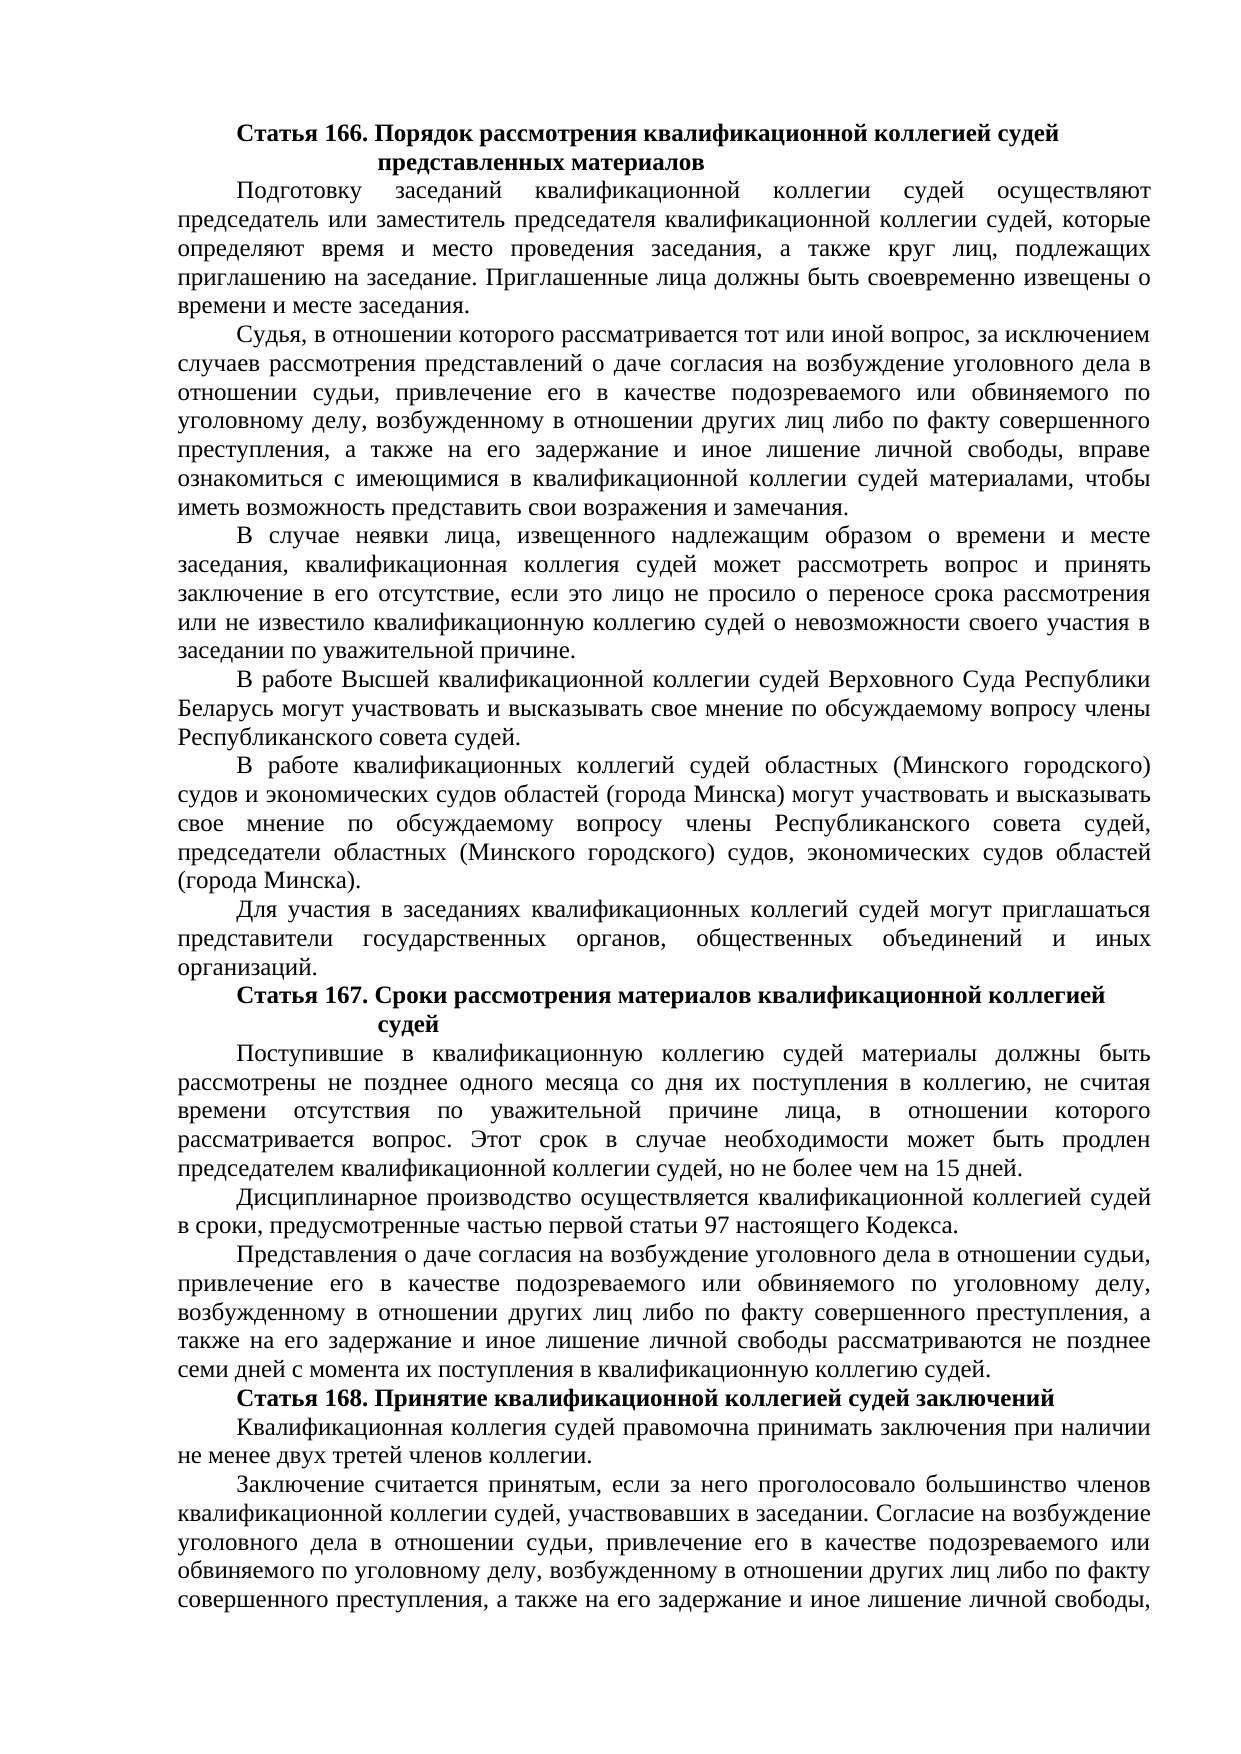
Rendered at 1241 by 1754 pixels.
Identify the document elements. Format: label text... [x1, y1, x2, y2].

text В работе квалификационных коллегий судей областных (Минского городского) судов и экономических судов областей (города Минска) могут участвовать и высказывать свое мнение по обсуждаемому вопросу члены Республиканского совета судей, председатели областных (Минского городского) судов, экономических судов областей (города Минска). [177, 751, 1152, 894]
text В случае неявки лица, извещенного надлежащим образом о времени и месте заседания, квалификационная коллегия судей может рассмотреть вопрос и принять заключение в его отсутствие, если это лицо не просило о переносе срока рассмотрения или не известило квалификационную коллегию судей о невозможности своего участия в заседании по уважительной причине. [177, 521, 1152, 664]
text Статья 167. Сроки рассмотрения материалов квалификационной коллегией судей [236, 981, 1152, 1038]
text Поступившие в квалификационную коллегию судей материалы должны быть рассмотрены не позднее одного месяца со дня их поступления в коллегию, не считая времени отсутствия по уважительной причине лица, в отношении которого рассматривается вопрос. Этот срок в случае необходимости может быть продлен председателем квалификационной коллегии судей, но не более чем на 15 дней. [177, 1038, 1152, 1182]
text Подготовку заседаний квалификационной коллегии судей осуществляют председатель или заместитель председателя квалификационной коллегии судей, которые определяют время и место проведения заседания, а также круг лиц, подлежащих приглашению на заседание. Приглашенные лица должны быть своевременно извещены о времени и месте заседания. [177, 176, 1152, 319]
text Статья 168. Принятие квалификационной коллегией судей заключений [236, 1383, 1152, 1412]
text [177, 1469, 1152, 1613]
text Статья 166. Порядок рассмотрения квалификационной коллегией судей представленных материалов [236, 118, 1152, 176]
text Для участия в заседаниях квалификационных коллегий судей могут приглашаться представители государственных органов, общественных объединений и иных организаций. [177, 894, 1152, 981]
text Квалификационная коллегия судей правомочна принимать заключения при наличии не менее двух третей членов коллегии. [177, 1412, 1152, 1469]
text Дисциплинарное производство осуществляется квалификационной коллегией судей в сроки, предусмотренные частью первой статьи 97 настоящего Кодекса. [177, 1182, 1152, 1239]
text Судья, в отношении которого рассматривается тот или иной вопрос, за исключением случаев рассмотрения представлений о даче согласия на возбуждение уголовного дела в отношении судьи, привлечение его в качестве подозреваемого или обвиняемого по уголовному делу, возбужденному в отношении других лиц либо по факту совершенного преступления, а также на его задержание и иное лишение личной свободы, вправе ознакомиться с имеющимися в квалификационной коллегии судей материалами, чтобы иметь возможность представить свои возражения и замечания. [177, 319, 1152, 521]
text Представления о даче согласия на возбуждение уголовного дела в отношении судьи, привлечение его в качестве подозреваемого или обвиняемого по уголовному делу, возбужденному в отношении других лиц либо по факту совершенного преступления, а также на его задержание и иное лишение личной свободы рассматриваются не позднее семи дней с момента их поступления в квалификационную коллегию судей. [177, 1239, 1152, 1383]
text В работе Высшей квалификационной коллегии судей Верховного Суда Республики Беларусь могут участвовать и высказывать свое мнение по обсуждаемому вопросу члены Республиканского совета судей. [177, 664, 1152, 751]
